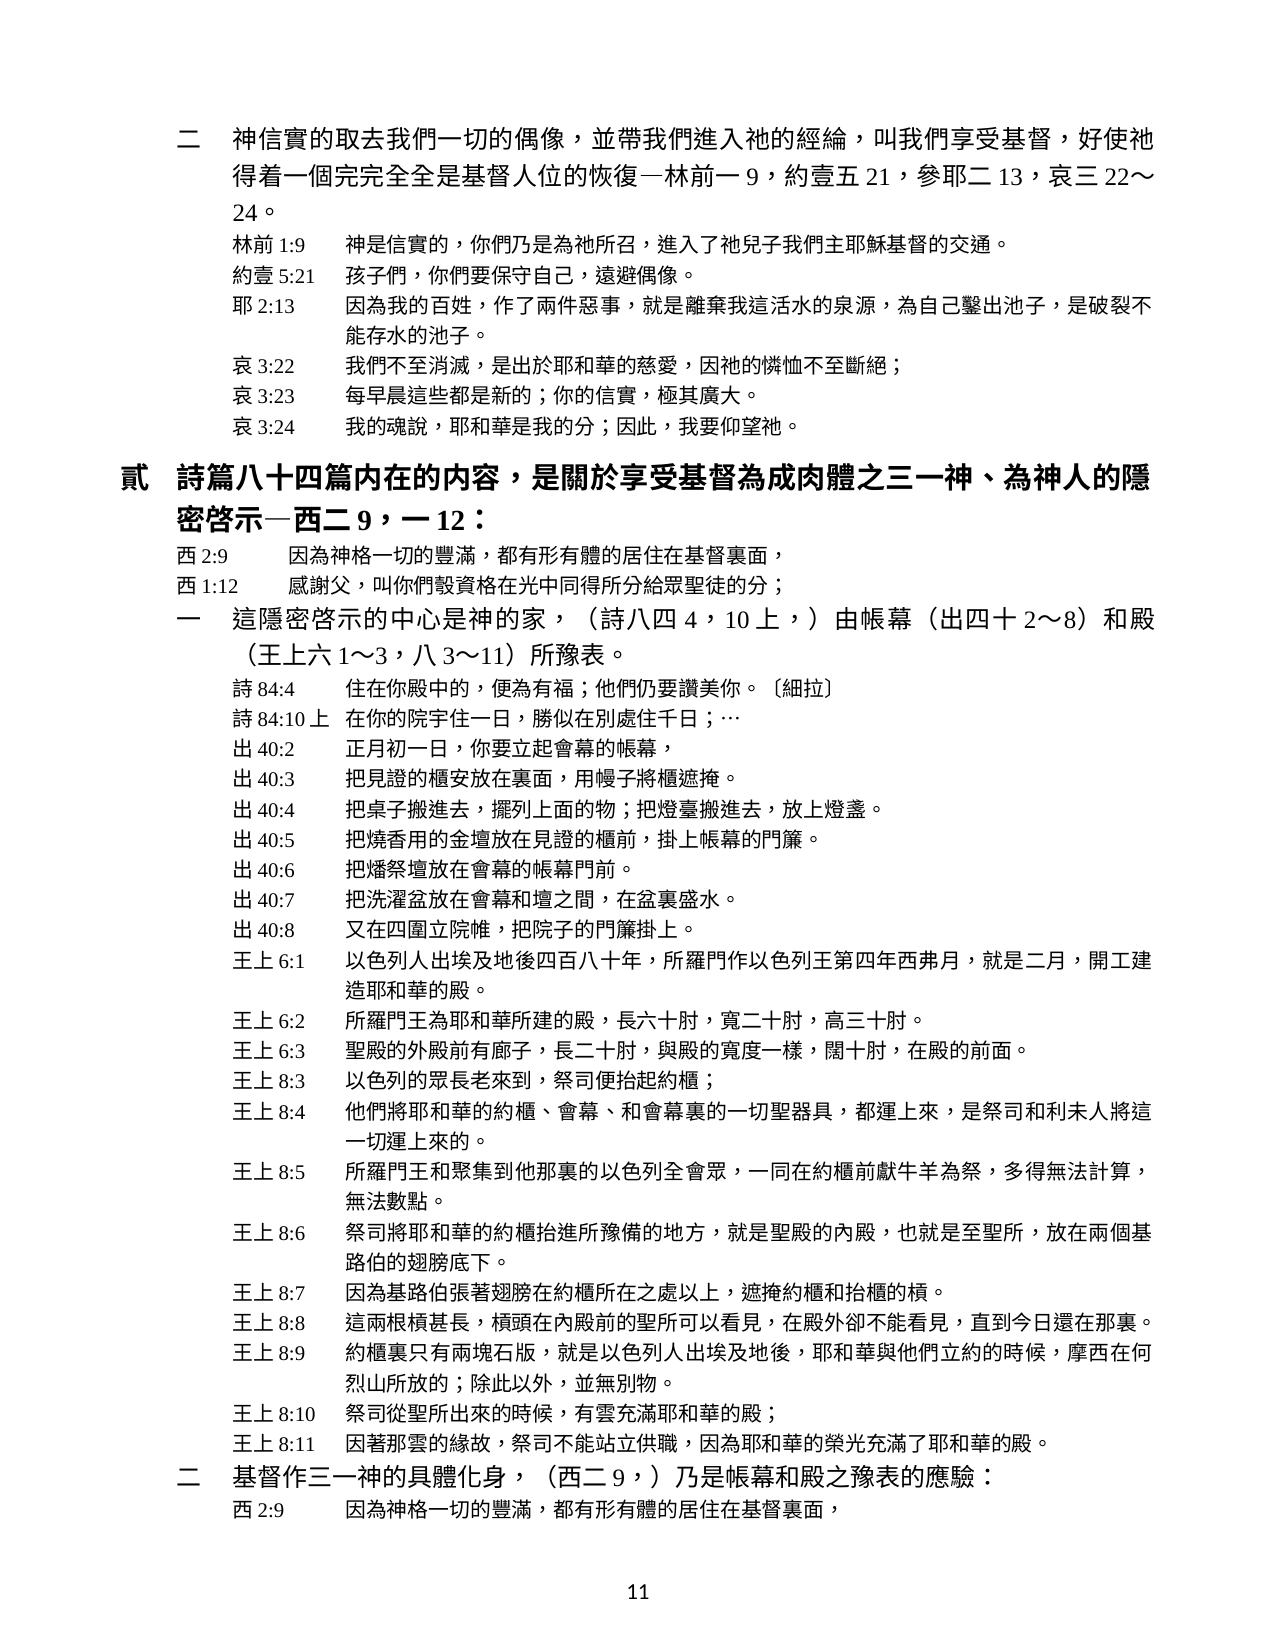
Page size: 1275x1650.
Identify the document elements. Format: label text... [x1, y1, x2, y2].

text 二 神信實的取去我們一切的偶像，並帶我們進入祂的經綸，叫我們享受基督，好使祂得着一個完完全全是基督人位的恢復—林前一9，約壹五21，參耶二13，哀三22～24。 [176, 120, 1155, 229]
text 王上8:9 約櫃裏只有兩塊石版，就是以色列人出埃及地後，耶和華與他們立約的時候，摩西在何烈山所放的；除此以外，並無別物。 [232, 1337, 1155, 1397]
text 王上8:6 祭司將耶和華的約櫃抬進所豫備的地方，就是聖殿的內殿，也就是至聖所，放在兩個基路伯的翅膀底下。 [232, 1216, 1155, 1276]
text 一 這隱密啓示的中心是神的家，（詩八四4，10上，）由帳幕（出四十2～8）和殿（王上六1～3，八3～11）所豫表。 [176, 599, 1155, 672]
text 西1:12 感謝父，叫你們彀資格在光中同得所分給眾聖徒的分； [176, 569, 1155, 599]
text 詩84:10上 在你的院宇住一日，勝似在別處住千日；… [232, 702, 1155, 732]
text 約壹5:21 孩子們，你們要保守自己，遠避偶像。 [232, 259, 1155, 289]
text 王上8:10 祭司從聖所出來的時候，有雲充滿耶和華的殿； [232, 1397, 1155, 1427]
text 王上8:8 這兩根槓甚長，槓頭在內殿前的聖所可以看見，在殿外卻不能看見，直到今日還在那裏。 [232, 1306, 1155, 1337]
text 西2:9 因為神格一切的豐滿，都有形有體的居住在基督裏面， [232, 1494, 1155, 1524]
text 王上8:11 因著那雲的緣故，祭司不能站立供職，因為耶和華的榮光充滿了耶和華的殿。 [232, 1427, 1155, 1457]
text 貳 詩篇八十四篇内在的内容，是關於享受基督為成肉體之三一神、為神人的隱密啓示—西二9，一12： [120, 454, 1155, 539]
text 耶2:13 因為我的百姓，作了兩件惡事，就是離棄我這活水的泉源，為自己鑿出池子，是破裂不能存水的池子。 [232, 289, 1155, 349]
text 二 基督作三一神的具體化身，（西二9，）乃是帳幕和殿之豫表的應驗： [176, 1457, 1155, 1494]
text 出40:6 把燔祭壇放在會幕的帳幕門前。 [232, 853, 1155, 883]
text 出40:4 把桌子搬進去，擺列上面的物；把燈臺搬進去，放上燈盞。 [232, 793, 1155, 823]
text 哀3:24 我的魂說，耶和華是我的分；因此，我要仰望祂。 [232, 410, 1155, 440]
text 林前1:9 神是信實的，你們乃是為祂所召，進入了祂兒子我們主耶穌基督的交通。 [232, 229, 1155, 259]
text 出40:2 正月初一日，你要立起會幕的帳幕， [232, 732, 1155, 763]
text 出40:8 又在四圍立院帷，把院子的門簾掛上。 [232, 914, 1155, 944]
text 出40:7 把洗濯盆放在會幕和壇之間，在盆裏盛水。 [232, 883, 1155, 914]
text 王上6:3 聖殿的外殿前有廊子，長二十肘，與殿的寬度一樣，闊十肘，在殿的前面。 [232, 1034, 1155, 1065]
text 西2:9 因為神格一切的豐滿，都有形有體的居住在基督裏面， [176, 539, 1155, 569]
text 王上8:5 所羅門王和聚集到他那裏的以色列全會眾，一同在約櫃前獻牛羊為祭，多得無法計算，無法數點。 [232, 1155, 1155, 1216]
text 詩84:4 住在你殿中的，便為有福；他們仍要讚美你。〔細拉〕 [232, 672, 1155, 702]
text 王上8:7 因為基路伯張著翅膀在約櫃所在之處以上，遮掩約櫃和抬櫃的槓。 [232, 1276, 1155, 1306]
text 出40:5 把燒香用的金壇放在見證的櫃前，掛上帳幕的門簾。 [232, 823, 1155, 853]
text 王上6:1 以色列人出埃及地後四百八十年，所羅門作以色列王第四年西弗月，就是二月，開工建造耶和華的殿。 [232, 944, 1155, 1004]
text 哀3:23 每早晨這些都是新的；你的信實，極其廣大。 [232, 380, 1155, 410]
text 出40:3 把見證的櫃安放在裏面，用幔子將櫃遮掩。 [232, 763, 1155, 793]
text 哀3:22 我們不至消滅，是出於耶和華的慈愛，因祂的憐恤不至斷絕； [232, 349, 1155, 380]
text 王上8:4 他們將耶和華的約櫃、會幕、和會幕裏的一切聖器具，都運上來，是祭司和利未人將這一切運上來的。 [232, 1095, 1155, 1155]
text 王上8:3 以色列的眾長老來到，祭司便抬起約櫃； [232, 1065, 1155, 1095]
text 王上6:2 所羅門王為耶和華所建的殿，長六十肘，寬二十肘，高三十肘。 [232, 1004, 1155, 1034]
